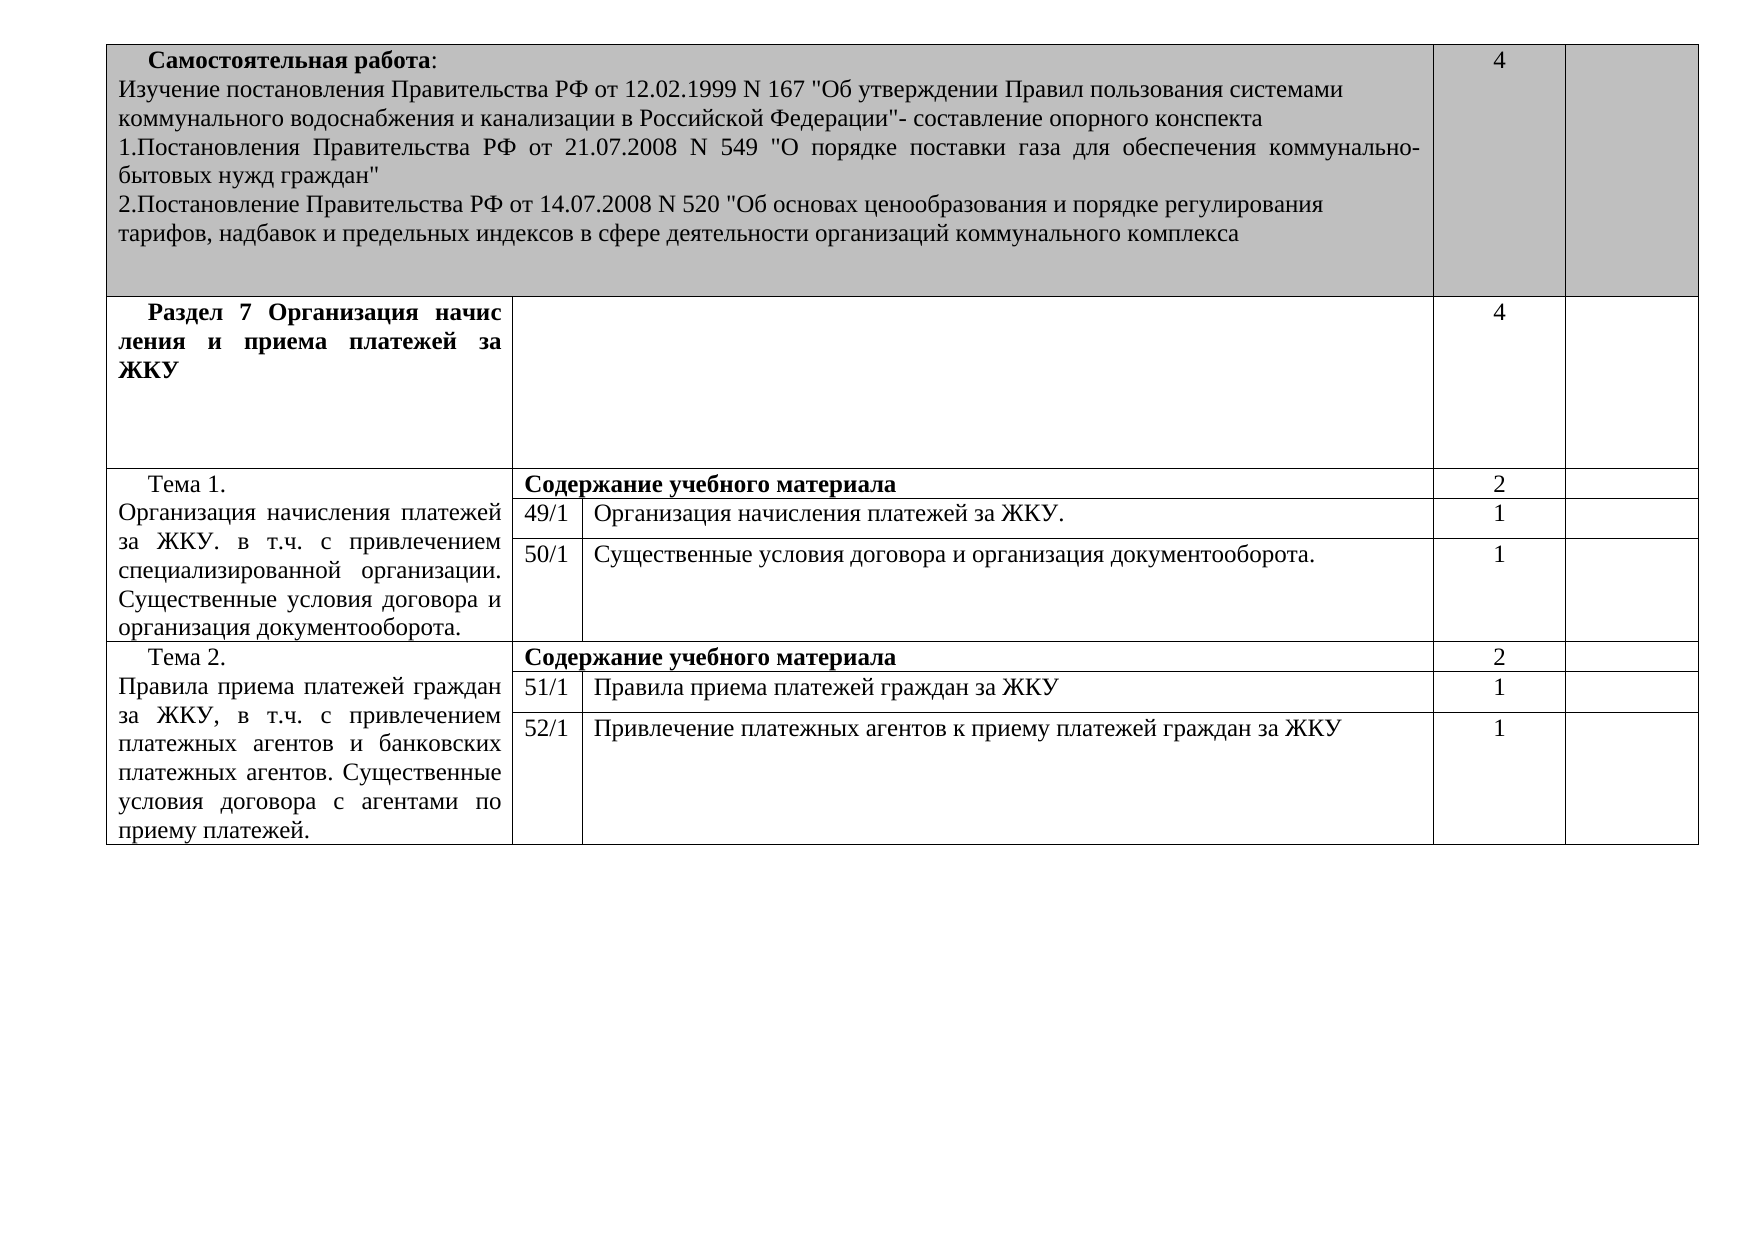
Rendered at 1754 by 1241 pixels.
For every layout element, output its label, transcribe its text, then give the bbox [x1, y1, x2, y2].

table_cell [1566, 713, 1698, 843]
table_cell [1566, 672, 1698, 712]
table_cell 49/1 [513, 499, 582, 538]
table_cell 1 [1434, 713, 1565, 843]
table_cell [1566, 45, 1698, 296]
table_cell 2 [1434, 469, 1565, 497]
table_cell Тема 2. Правила приема платежей граждан за ЖКУ, в т.ч. с привлечением платежных агентов и банковских платежных агентов. Существенные условия договора с агентами по приему платежей. [107, 642, 512, 843]
table_cell 4 [1434, 297, 1565, 468]
table_cell 1 [1434, 499, 1565, 538]
table_cell Правила приема платежей граждан за ЖКУ [583, 672, 1433, 712]
table_cell 4 [1434, 45, 1565, 296]
table_cell [513, 297, 1433, 468]
table_cell [1566, 499, 1698, 538]
table_cell 1 [1434, 539, 1565, 641]
table_cell Содержание учебного материала [513, 469, 1433, 497]
table_cell 1 [1434, 672, 1565, 712]
table_cell [1566, 297, 1698, 468]
table_cell [1566, 539, 1698, 641]
table_cell [1566, 469, 1698, 497]
table_cell Раздел 7 Организация начис ления и приема платежей за ЖКУ [107, 297, 512, 468]
table_cell Организация начисления платежей за ЖКУ. [583, 499, 1433, 538]
table_cell 2 [1434, 642, 1565, 671]
table_cell Привлечение платежных агентов к приему платежей граждан за ЖКУ [583, 713, 1433, 843]
table_cell [1566, 642, 1698, 671]
table_cell Существенные условия договора и организация документооборота. [583, 539, 1433, 641]
table_cell 51/1 [513, 672, 582, 712]
table_cell Тема 1. Организация начисления платежей за ЖКУ. в т.ч. с привлечением специализированной организации. Существенные условия договора и организация документооборота. [107, 469, 512, 641]
table_cell 50/1 [513, 539, 582, 641]
table_cell Самостоятельная работа: Изучение постановления Правительства РФ от 12.02.1999 N 167 "Об утверждении Правил пользования системами коммунального водоснабжения и канализации в Российской Федерации"- составление опорного конспекта 1.Постановления Правительства РФ от 21.07.2008 N 549 "О порядке поставки газа для обеспечения коммунально-бытовых нужд граждан" 2.Постановление Правительства РФ от 14.07.2008 N 520 "Об основах ценообразования и порядке регулирования тарифов, надбавок и предельных индексов в сфере деятельности организаций коммунального комплекса [107, 45, 1433, 296]
table_cell 52/1 [513, 713, 582, 843]
table_cell Содержание учебного материала [513, 642, 1433, 671]
